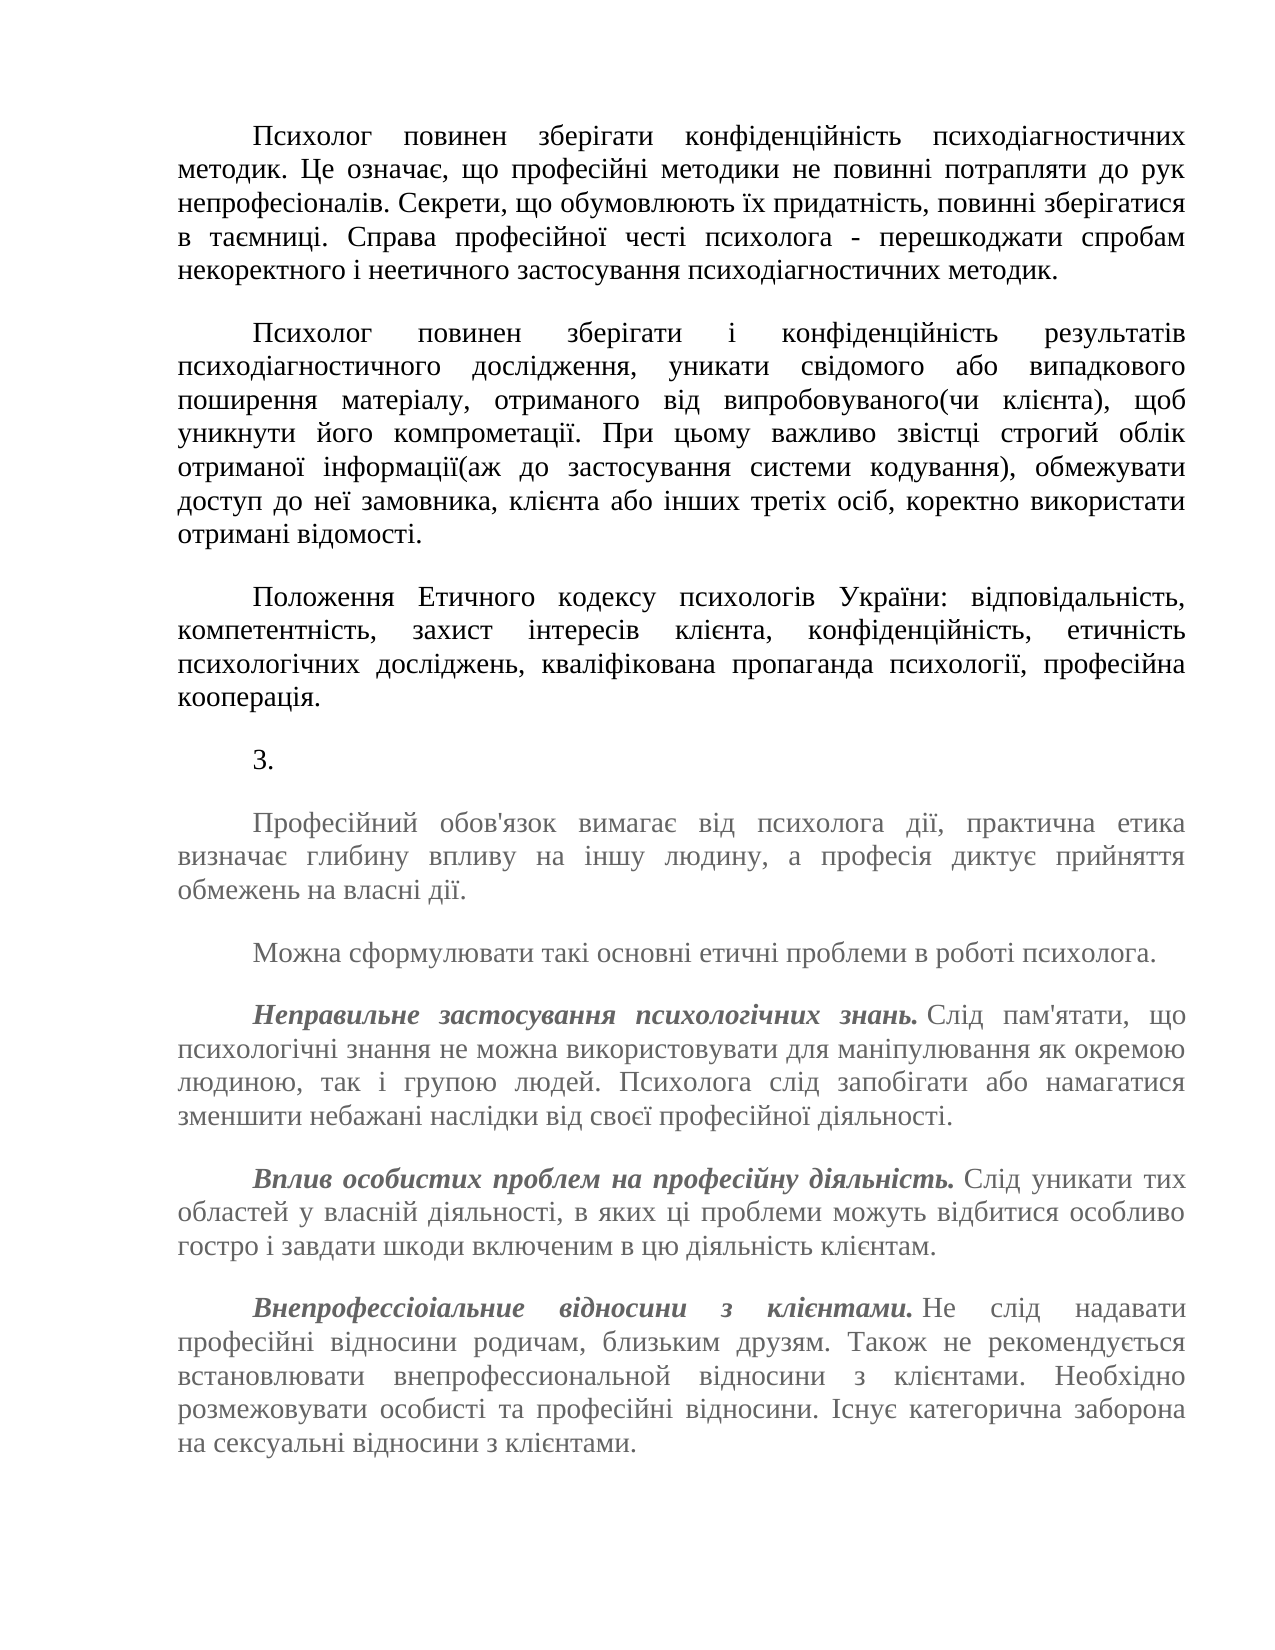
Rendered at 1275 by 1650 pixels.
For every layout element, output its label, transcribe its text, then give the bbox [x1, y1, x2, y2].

text Неправильне застосування психологічних знань. Слід пам'ятати, що психологічні знання не можна використовувати для маніпулювання як окремою людиною, так і групою людей. Психолога слід запобігати або намагатися зменшити небажані наслідки від своєї професійної діяльності. [177, 997, 1186, 1132]
text Вплив особистих проблем на професійну діяльність. Слід уникати тих областей у власній діяльності, в яких ці проблеми можуть відбитися особливо гостро і завдати шкоди включеним в цю діяльність клієнтам. [177, 1161, 1186, 1261]
text Психолог повинен зберігати і конфіденційність результатів психодіагностичного дослідження, уникати свідомого або випадкового поширення матеріалу, отриманого від випробовуваного(чи клієнта), щоб уникнути його компрометації. При цьому важливо звістці строгий облік отриманої інформації(аж до застосування системи кодування), обмежувати доступ до неї замовника, клієнта або інших третіх осіб, коректно використати отримані відомості. [177, 315, 1186, 550]
text Психолог повинен зберігати конфіденційність психодіагностичних методик. Це означає, що професійні методики не повинні потрапляти до рук непрофесіоналів. Секрети, що обумовлюють їх придатність, повинні зберігатися в таємниці. Справа професійної честі психолога - перешкоджати спробам некоректного і неетичного застосування психодіагностичних методик. [177, 118, 1186, 286]
text 3. [177, 742, 1186, 776]
text Можна сформулювати такі основні етичні проблеми в роботі психолога. [177, 935, 1186, 968]
text Положення Етичного кодексу психологів України: відповідальність, компетентність, захист інтересів клієнта, конфіденційність, етичність психологічних досліджень, кваліфікована пропаганда психології, професійна кооперація. [177, 579, 1186, 713]
text Професійний обов'язок вимагає від психолога дії, практична етика визначає глибину впливу на іншу людину, а професія диктує прийняття обмежень на власні дії. [177, 805, 1186, 906]
text Внепрофессіоіальние відносини з клієнтами. Не слід надавати професійні відносини родичам, близьким друзям. Також не рекомендується встановлювати внепрофессиональной відносини з клієнтами. Необхідно розмежовувати особисті та професійні відносини. Існує категорична заборона на сексуальні відносини з клієнтами. [177, 1291, 1186, 1458]
